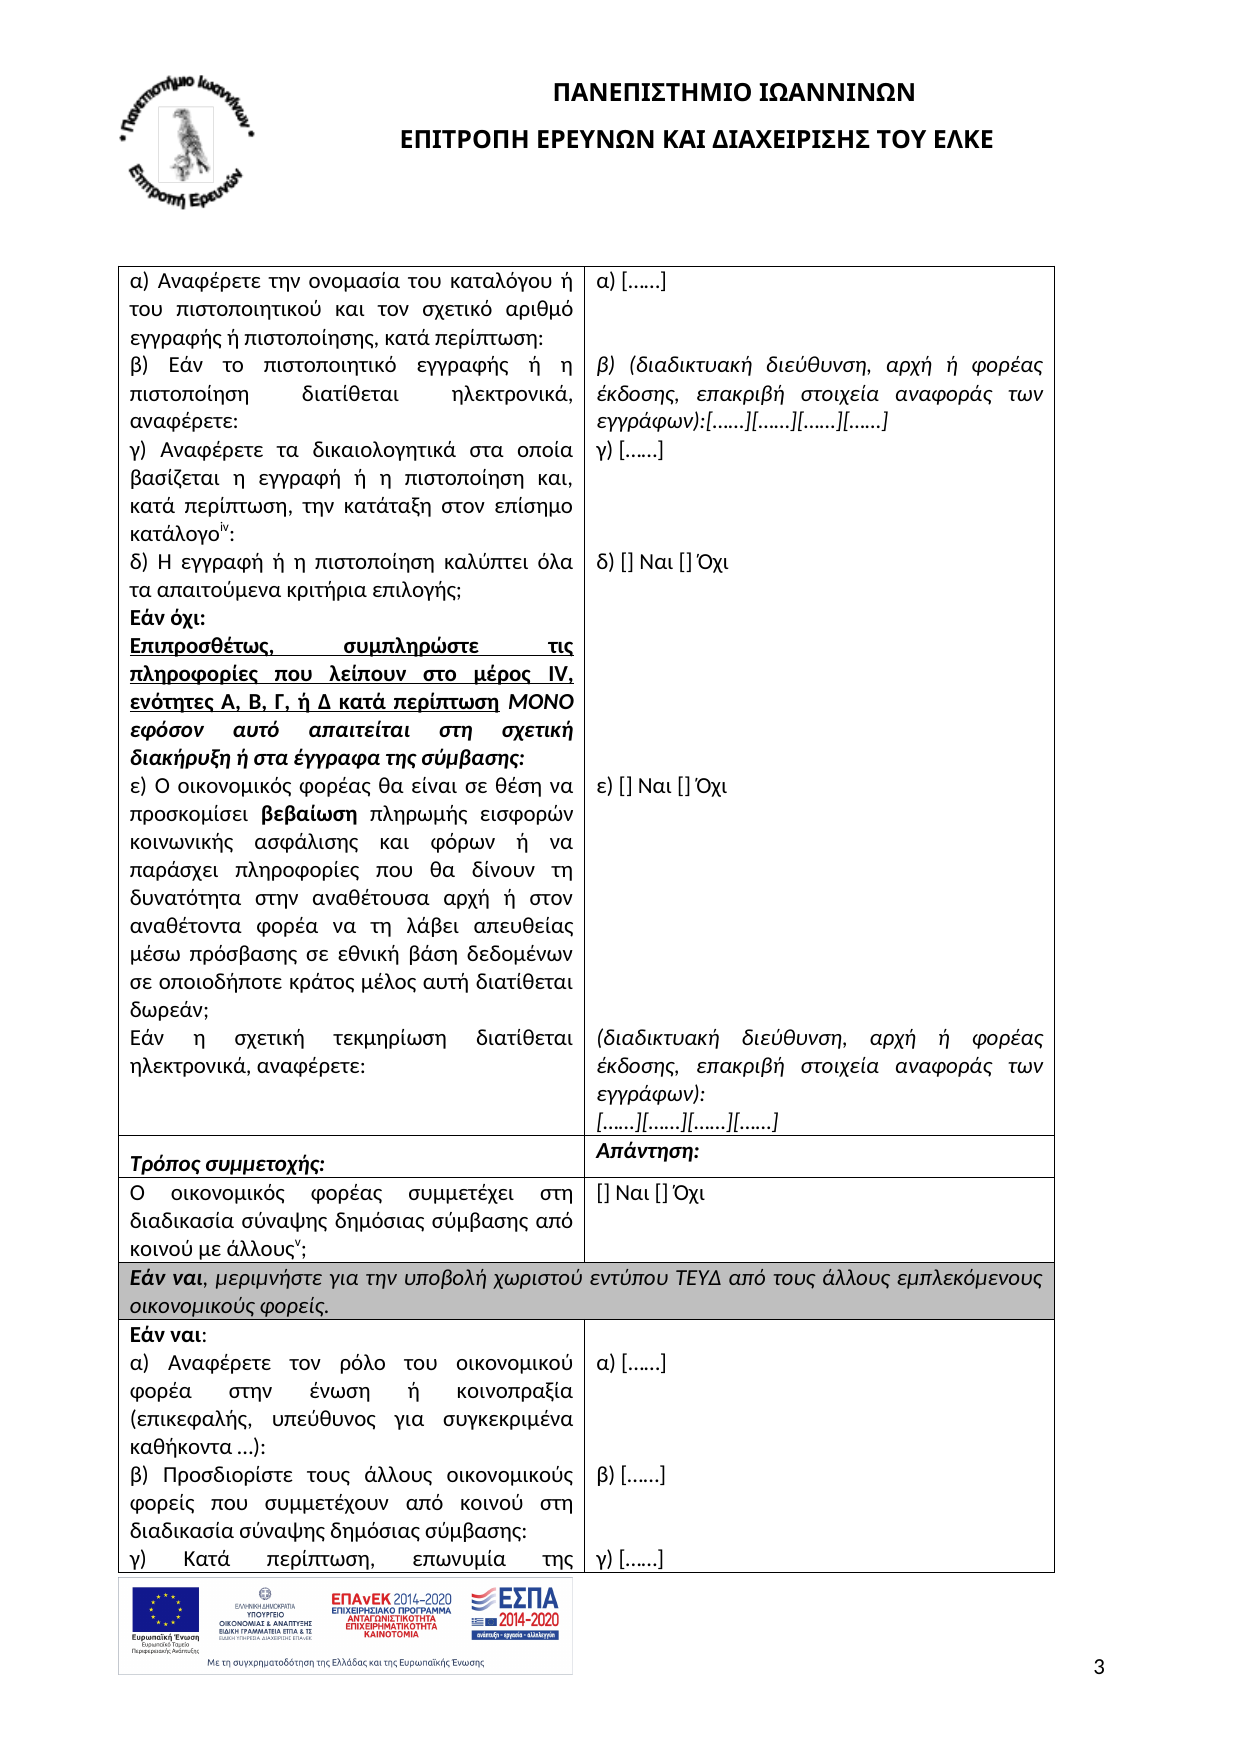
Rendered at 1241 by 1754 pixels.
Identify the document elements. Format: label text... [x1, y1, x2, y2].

table_cell [] Ναι [] Όχι [585, 1178, 1054, 1262]
table_cell Ο οικονομικός φορέας συμμετέχει στη διαδικασία σύναψης δημόσιας σύμβασης από κοινού με άλλους; [119, 1178, 584, 1262]
table_cell Εάν ναι, μεριμνήστε για την υποβολή χωριστού εντύπου ΤΕΥΔ από τους άλλους εμπλεκόμενους οικονομικούς φορείς. [119, 1263, 1054, 1319]
picture [118, 75, 258, 213]
picture [118, 1577, 573, 1675]
table_cell Απάντηση: [585, 1136, 1054, 1177]
table_cell Τρόπος συμμετοχής: [119, 1136, 584, 1177]
table_cell α) [……] β) [……] γ) [……] [585, 1320, 1054, 1572]
